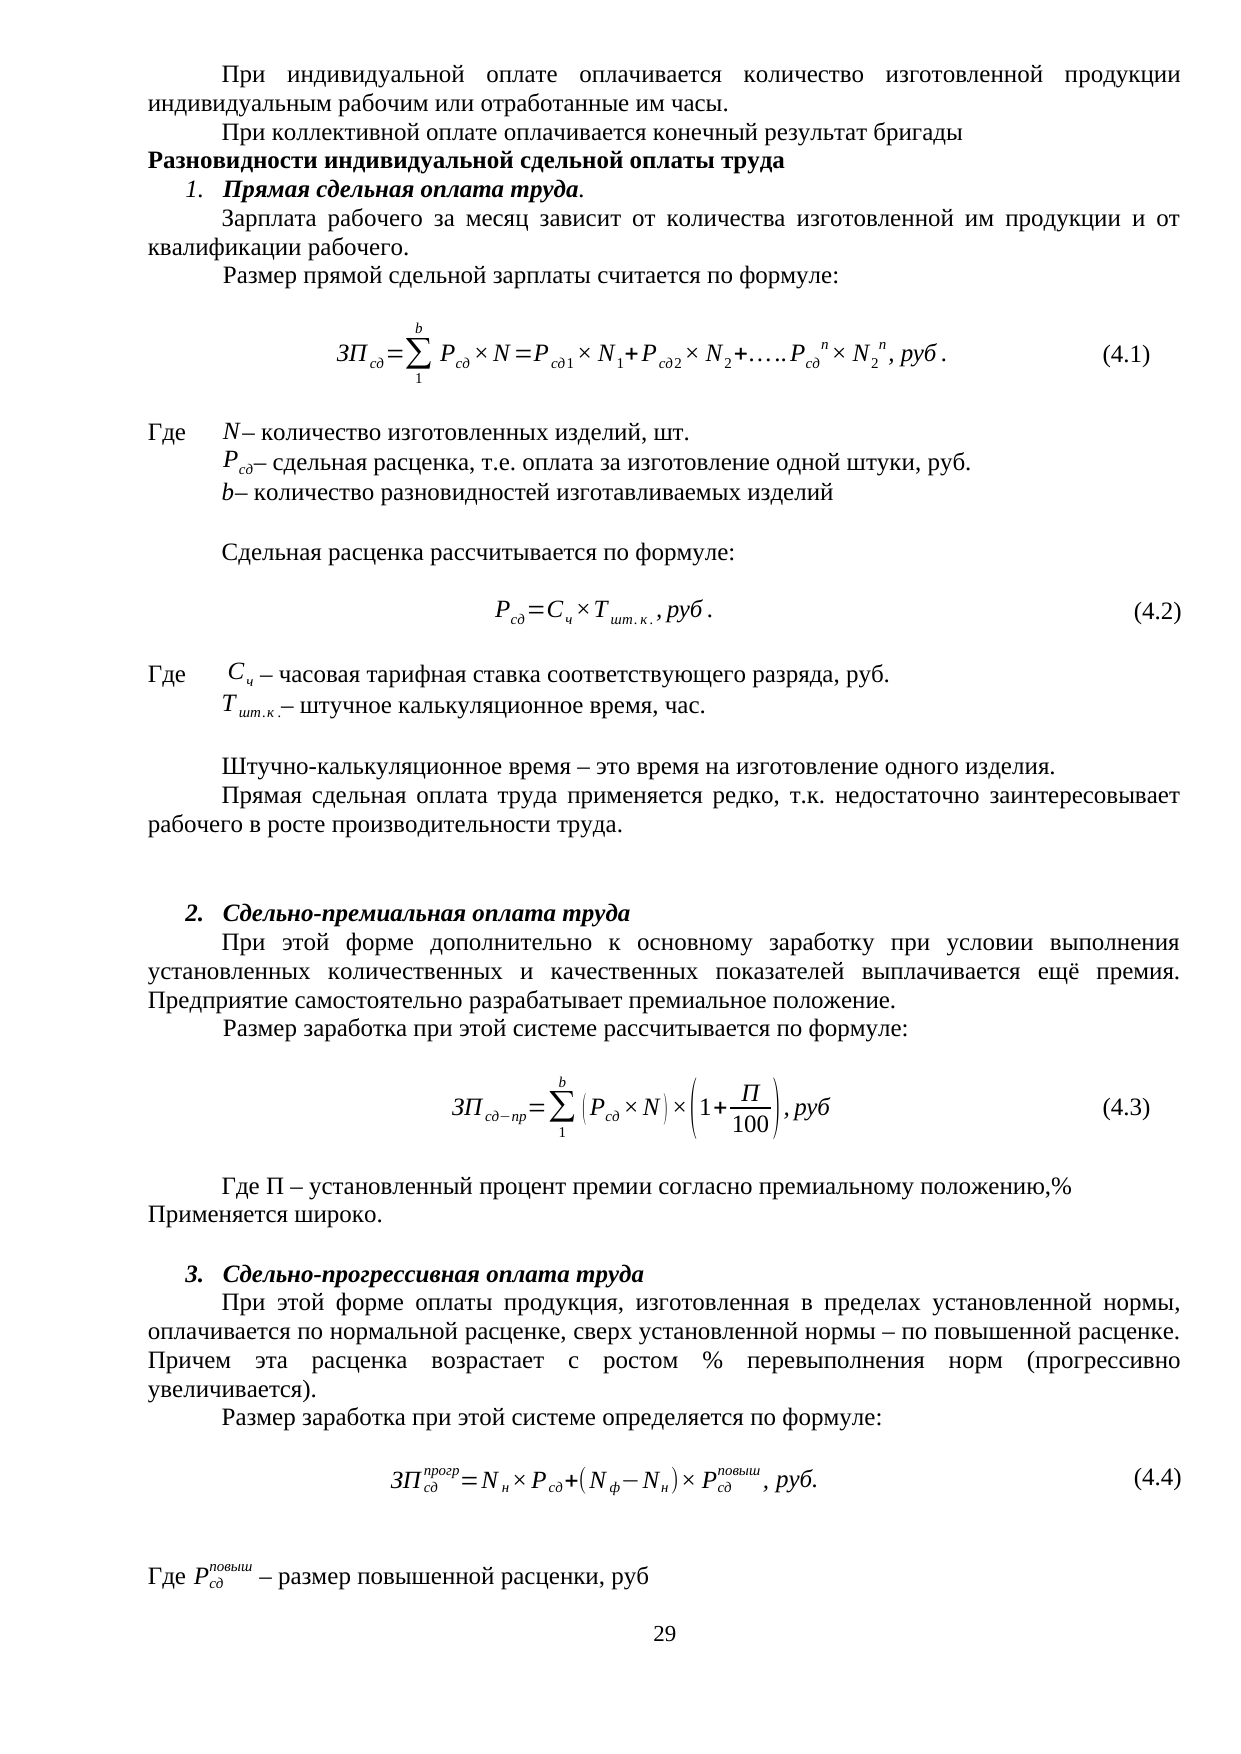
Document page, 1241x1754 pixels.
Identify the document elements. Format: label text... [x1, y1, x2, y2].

text При коллективной оплате оплачивается конечный результат бригады [148, 117, 1181, 145]
text Размер прямой сдельной зарплаты считается по формуле: [223, 260, 1181, 289]
list Прямая сдельная оплата труда. [185, 174, 1181, 203]
text Сдельная расценка рассчитывается по формуле: [148, 537, 1181, 566]
list Сдельно-премиальная оплата труда [185, 898, 1181, 927]
text – количество разновидностей изготавливаемых изделий [222, 477, 1181, 506]
text При индивидуальной оплате оплачивается количество изготовленной продукции индивидуальным рабочим или отработанные им часы. [148, 59, 1181, 117]
table_header (4.1) [1060, 320, 1192, 387]
text – сдельная расценка, т.е. оплата за изготовление одной штуки, руб. [222, 446, 1181, 477]
list Сдельно-прогрессивная оплата труда [185, 1259, 1181, 1287]
text Размер заработка при этой системе рассчитывается по формуле: [223, 1013, 1181, 1042]
table_header [148, 1073, 1060, 1140]
text Разновидности индивидуальной сдельной оплаты труда [148, 145, 1181, 174]
table_header [148, 596, 1060, 627]
table_header (4.3) [1060, 1073, 1192, 1140]
text Зарплата рабочего за месяц зависит от количества изготовленной им продукции и от квалификации рабочего. [148, 203, 1181, 260]
text Где – часовая тарифная ставка соответствующего разряда, руб. [148, 658, 1181, 689]
text Прямая сдельная оплата труда применяется редко, т.к. недостаточно заинтересовывает рабочего в росте производительности труда. [148, 780, 1181, 837]
table_header (4.4) [1060, 1462, 1192, 1497]
text – штучное калькуляционное время, час. [222, 689, 1181, 721]
table_header [148, 320, 1060, 387]
text При этой форме дополнительно к основному заработку при условии выполнения установленных количественных и качественных показателей выплачивается ещё премия. Предприятие самостоятельно разрабатывает премиальное положение. [148, 927, 1181, 1013]
text При этой форме оплаты продукция, изготовленная в пределах установленной нормы, оплачивается по нормальной расценке, сверх установленной нормы – по повышенной расценке. Причем эта расценка возрастает с ростом % перевыполнения норм (прогрессивно увеличивается). [148, 1287, 1181, 1402]
text Где П – установленный процент премии согласно премиальному положению,% [148, 1171, 1181, 1199]
text Штучно-калькуляционное время – это время на изготовление одного изделия. [148, 751, 1181, 780]
text Где – количество изготовленных изделий, шт. [148, 417, 1181, 446]
text Где – размер повышенной расценки, руб [148, 1558, 1181, 1593]
table_header (4.2) [1060, 596, 1192, 627]
text Применяется широко. [148, 1199, 1181, 1228]
table_header руб. [148, 1462, 1060, 1497]
text Размер заработка при этой системе определяется по формуле: [148, 1402, 1181, 1431]
